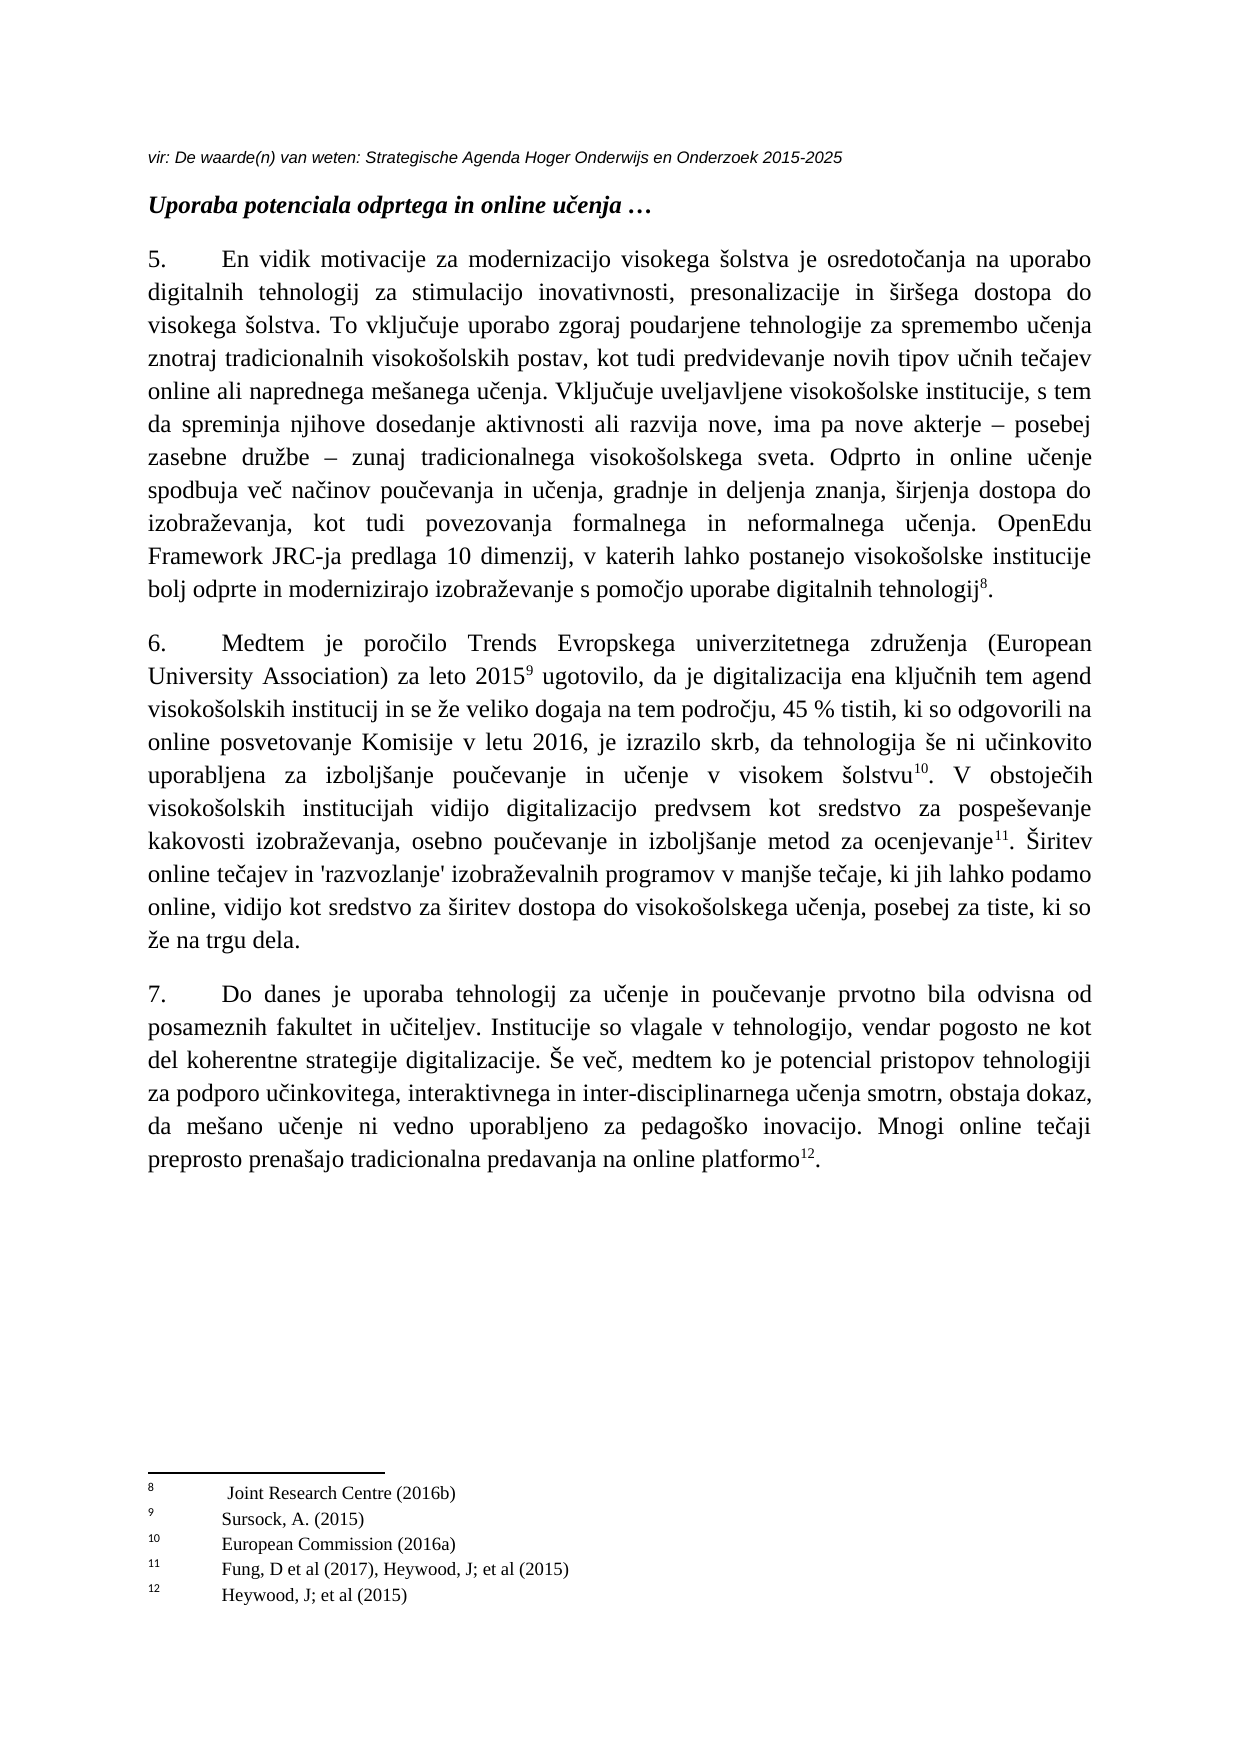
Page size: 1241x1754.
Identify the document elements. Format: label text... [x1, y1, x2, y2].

list vir: De waarde(n) van weten: Strategische Agenda Hoger Onderwijs en Onderzoek 2015-2025 [148, 148, 1093, 167]
list Uporaba potenciala odprtega in online učenja … [148, 190, 1093, 219]
list En vidik motivacije za modernizacijo visokega šolstva je osredotočanja na uporabo digitalnih tehnologij za stimulacijo inovativnosti, presonalizacije in širšega dostopa do visokega šolstva. To vključuje uporabo zgoraj poudarjene tehnologije za spremembo učenja znotraj tradicionalnih visokošolskih postav, kot tudi predvidevanje novih tipov učnih tečajev online ali naprednega mešanega učenja. Vključuje uveljavljene visokošolske institucije, s tem da spreminja njihove dosedanje aktivnosti ali razvija nove, ima pa nove akterje – posebej zasebne družbe – zunaj tradicionalnega visokošolskega sveta. Odprto in online učenje spodbuja več načinov poučevanja in učenja, gradnje in deljenja znanja, širjenja dostopa do izobraževanja, kot tudi povezovanja formalnega in neformalnega učenja. OpenEdu Framework JRC-ja predlaga 10 dimenzij, v katerih lahko postanejo visokošolske institucije bolj odprte in modernizirajo izobraževanje s pomočjo uporabe digitalnih tehnologij. [148, 244, 1093, 603]
list Medtem je poročilo Trends Evropskega univerzitetnega združenja (European University Association) za leto 2015 ugotovilo, da je digitalizacija ena ključnih tem agend visokošolskih institucij in se že veliko dogaja na tem področju, 45 % tistih, ki so odgovorili na online posvetovanje Komisije v letu 2016, je izrazilo skrb, da tehnologija še ni učinkovito uporabljena za izboljšanje poučevanje in učenje v visokem šolstvu. V obstoječih visokošolskih institucijah vidijo digitalizacijo predvsem kot sredstvo za pospeševanje kakovosti izobraževanja, osebno poučevanje in izboljšanje metod za ocenjevanje. Širitev online tečajev in 'razvozlanje' izobraževalnih programov v manjše tečaje, ki jih lahko podamo online, vidijo kot sredstvo za širitev dostopa do visokošolskega učenja, posebej za tiste, ki so že na trgu dela. [148, 628, 1093, 954]
list Do danes je uporaba tehnologij za učenje in poučevanje prvotno bila odvisna od posameznih fakultet in učiteljev. Institucije so vlagale v tehnologijo, vendar pogosto ne kot del koherentne strategije digitalizacije. Še več, medtem ko je potencial pristopov tehnologiji za podporo učinkovitega, interaktivnega in inter-disciplinarnega učenja smotrn, obstaja dokaz, da mešano učenje ni vedno uporabljeno za pedagoško inovacijo. Mnogi online tečaji preprosto prenašajo tradicionalna predavanja na online platformo. [148, 979, 1093, 1173]
